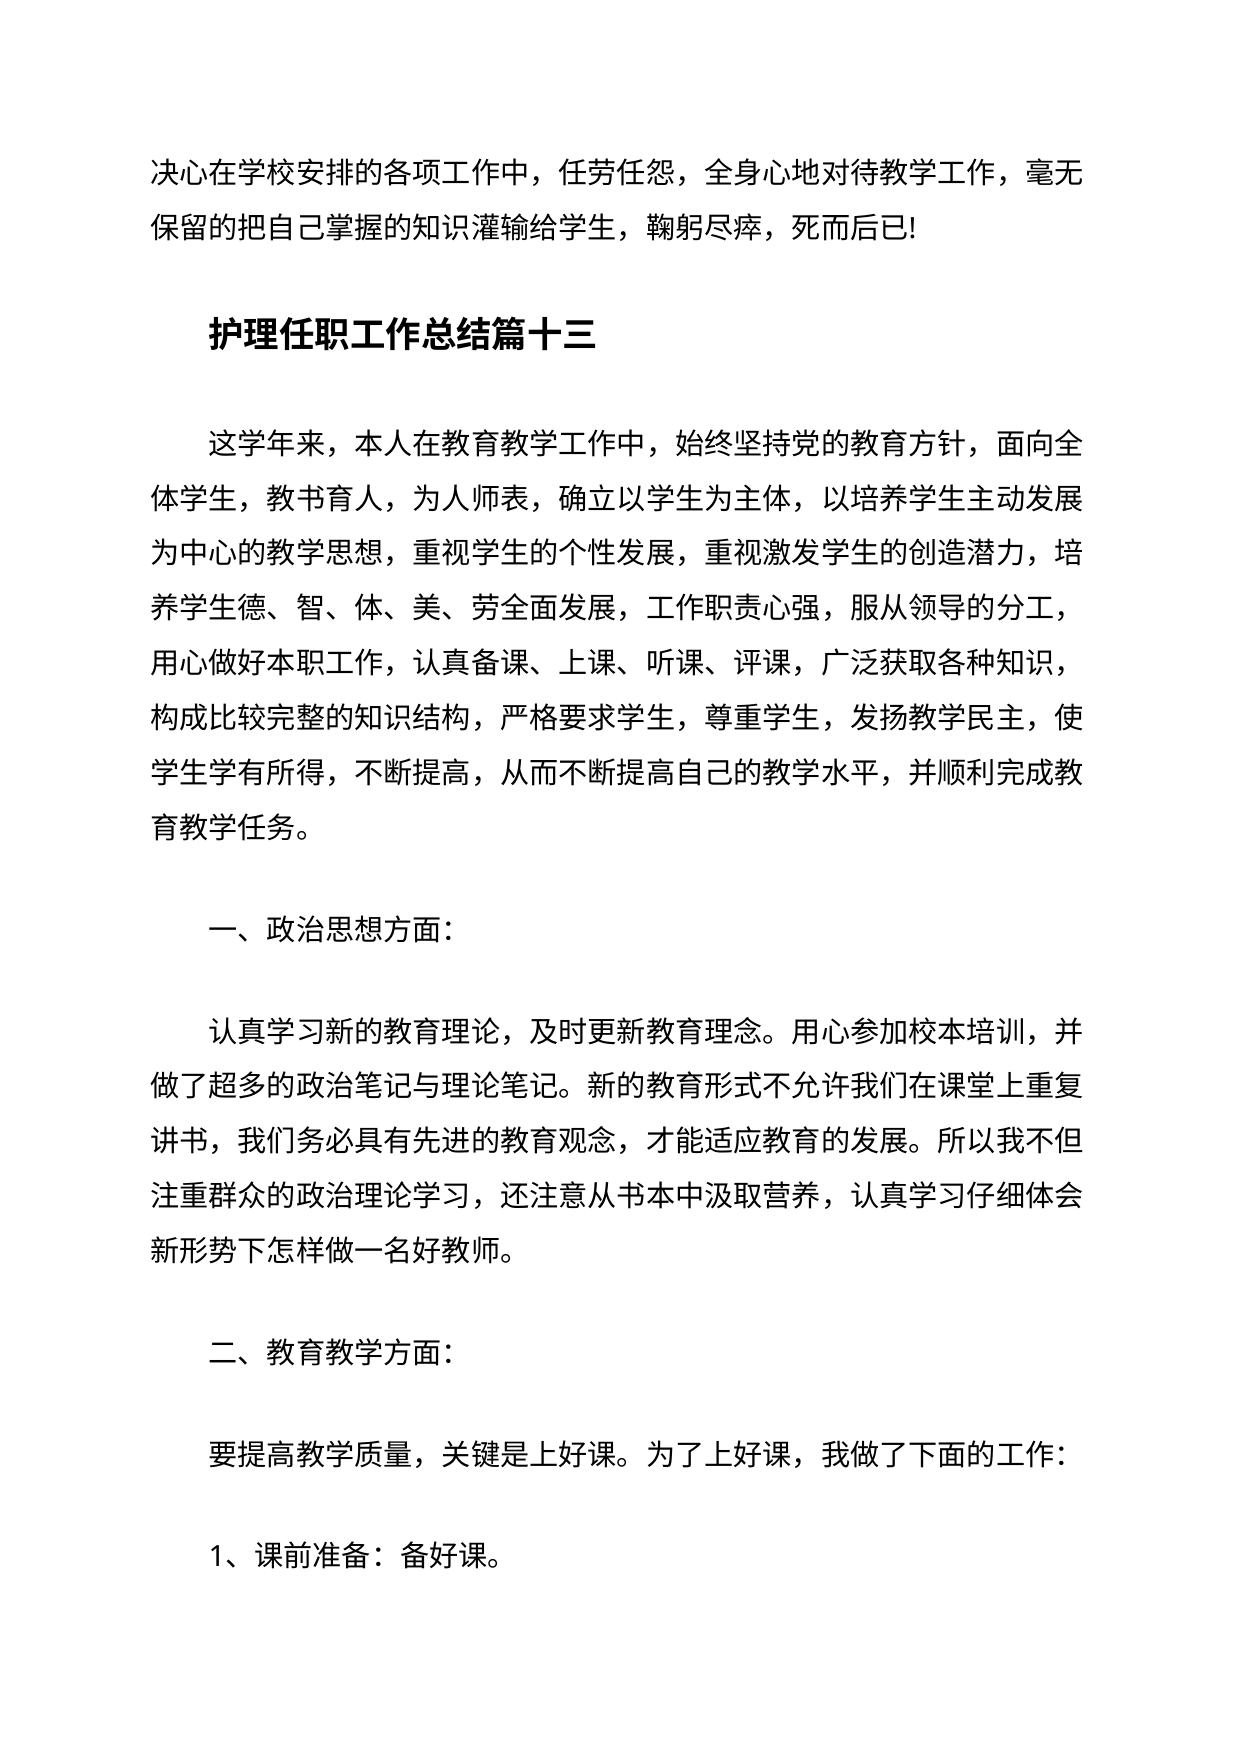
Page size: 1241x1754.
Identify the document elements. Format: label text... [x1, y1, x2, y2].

text 认真学习新的教育理论，及时更新教育理念。用心参加校本培训，并做了超多的政治笔记与理论笔记。新的教育形式不允许我们在课堂上重复讲书，我们务必具有先进的教育观念，才能适应教育的发展。所以我不但注重群众的政治理论学习，还注意从书本中汲取营养，认真学习仔细体会新形势下怎样做一名好教师。 [150, 1008, 1090, 1270]
text 要提高教学质量，关键是上好课。为了上好课，我做了下面的工作： [150, 1431, 1090, 1473]
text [150, 150, 1090, 247]
text 一、政治思想方面： [150, 906, 1090, 949]
text 1、课前准备：备好课。 [150, 1533, 1090, 1575]
text 这学年来，本人在教育教学工作中，始终坚持党的教育方针，面向全体学生，教书育人，为人师表，确立以学生为主体，以培养学生主动发展为中心的教学思想，重视学生的个性发展，重视激发学生的创造潜力，培养学生德、智、体、美、劳全面发展，工作职责心强，服从领导的分工，用心做好本职工作，认真备课、上课、听课、评课，广泛获取各种知识，构成比较完整的知识结构，严格要求学生，尊重学生，发扬教学民主，使学生学有所得，不断提高，从而不断提高自己的教学水平，并顺利完成教育教学任务。 [150, 420, 1090, 847]
text 护理任职工作总结篇十三 [150, 307, 1090, 358]
text 二、教育教学方面： [150, 1329, 1090, 1372]
